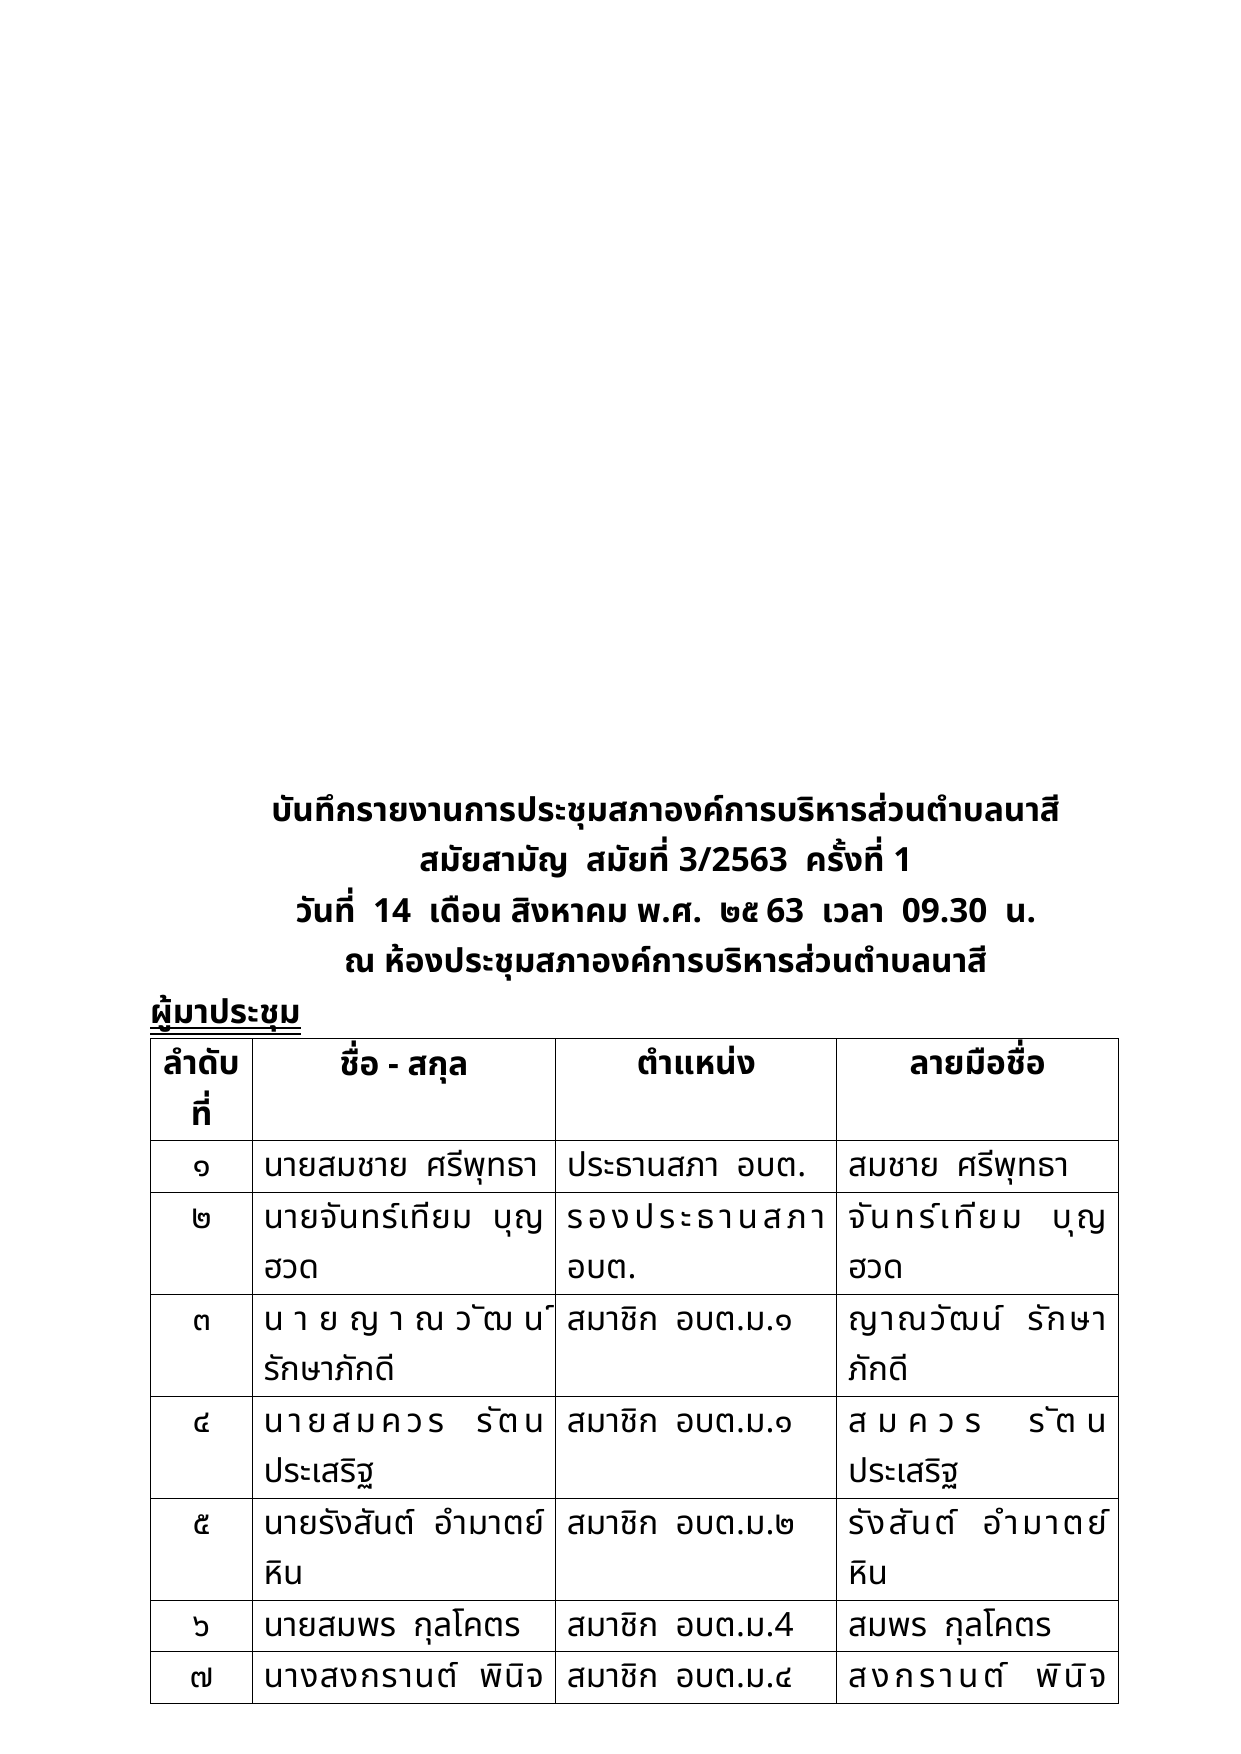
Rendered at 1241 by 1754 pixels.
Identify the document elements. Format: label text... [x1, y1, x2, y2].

table_cell สมพร กุลโคตร [837, 1601, 1118, 1651]
table_cell นายญาณวัฒน์ รักษาภักดี [253, 1295, 555, 1396]
table_cell สมาชิก อบต.ม.๔ [556, 1652, 836, 1703]
table_cell สมาชิก อบต.ม.๑ [556, 1397, 836, 1498]
text บันทึกรายงานการประชุมสภาองค์การบริหารส่วนตำบลนาสี [150, 786, 1181, 836]
text วันที่ 14 เดือน สิงหาคม พ.ศ. ๒๕63 เวลา 09.30 น. [150, 887, 1181, 937]
table_cell ๕ [151, 1499, 252, 1599]
table_cell ประธานสภา อบต. [556, 1141, 836, 1192]
table_cell ๑ [151, 1141, 252, 1192]
table_cell สมควร รัตนประเสริฐ [837, 1397, 1118, 1498]
table_cell นายสมชาย ศรีพุทธา [253, 1141, 555, 1192]
table_header ลำดับที่ [151, 1039, 252, 1140]
table_cell ๗ [151, 1652, 252, 1703]
table_cell สมชาย ศรีพุทธา [837, 1141, 1118, 1192]
table_cell ๓ [151, 1295, 252, 1396]
table_cell สงกรานต์ พินิจมนตรี [837, 1652, 1118, 1703]
table_cell นายสมควร รัตนประเสริฐ [253, 1397, 555, 1498]
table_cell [253, 1652, 555, 1703]
table_cell รองประธานสภา อบต. [556, 1193, 836, 1294]
text ณ ห้องประชุมสภาองค์การบริหารส่วนตำบลนาสี [150, 937, 1181, 988]
text สมัยสามัญ สมัยที่ 3/2563 ครั้งที่ 1 [150, 836, 1181, 887]
table_cell สมาชิก อบต.ม.4 [556, 1601, 836, 1651]
table_cell สมาชิก อบต.ม.๒ [556, 1499, 836, 1599]
table_cell นายสมพร กุลโคตร [253, 1601, 555, 1651]
table_cell ๖ [151, 1601, 252, 1651]
table_header ตำแหน่ง [556, 1039, 836, 1140]
table_cell นายรังสันต์ อำมาตย์หิน [253, 1499, 555, 1599]
table_header ลายมือชื่อ [837, 1039, 1118, 1140]
table_cell รังสันต์ อำมาตย์หิน [837, 1499, 1118, 1599]
table_cell สมาชิก อบต.ม.๑ [556, 1295, 836, 1396]
table_cell ๒ [151, 1193, 252, 1294]
table_cell ๔ [151, 1397, 252, 1498]
table_cell ญาณวัฒน์ รักษาภักดี [837, 1295, 1118, 1396]
text ผู้มาประชุม [150, 988, 1181, 1038]
table_cell จันทร์เทียม บุญฮวด [837, 1193, 1118, 1294]
table_header ชื่อ - สกุล [253, 1039, 555, 1140]
table_cell นายจันทร์เทียม บุญฮวด [253, 1193, 555, 1294]
